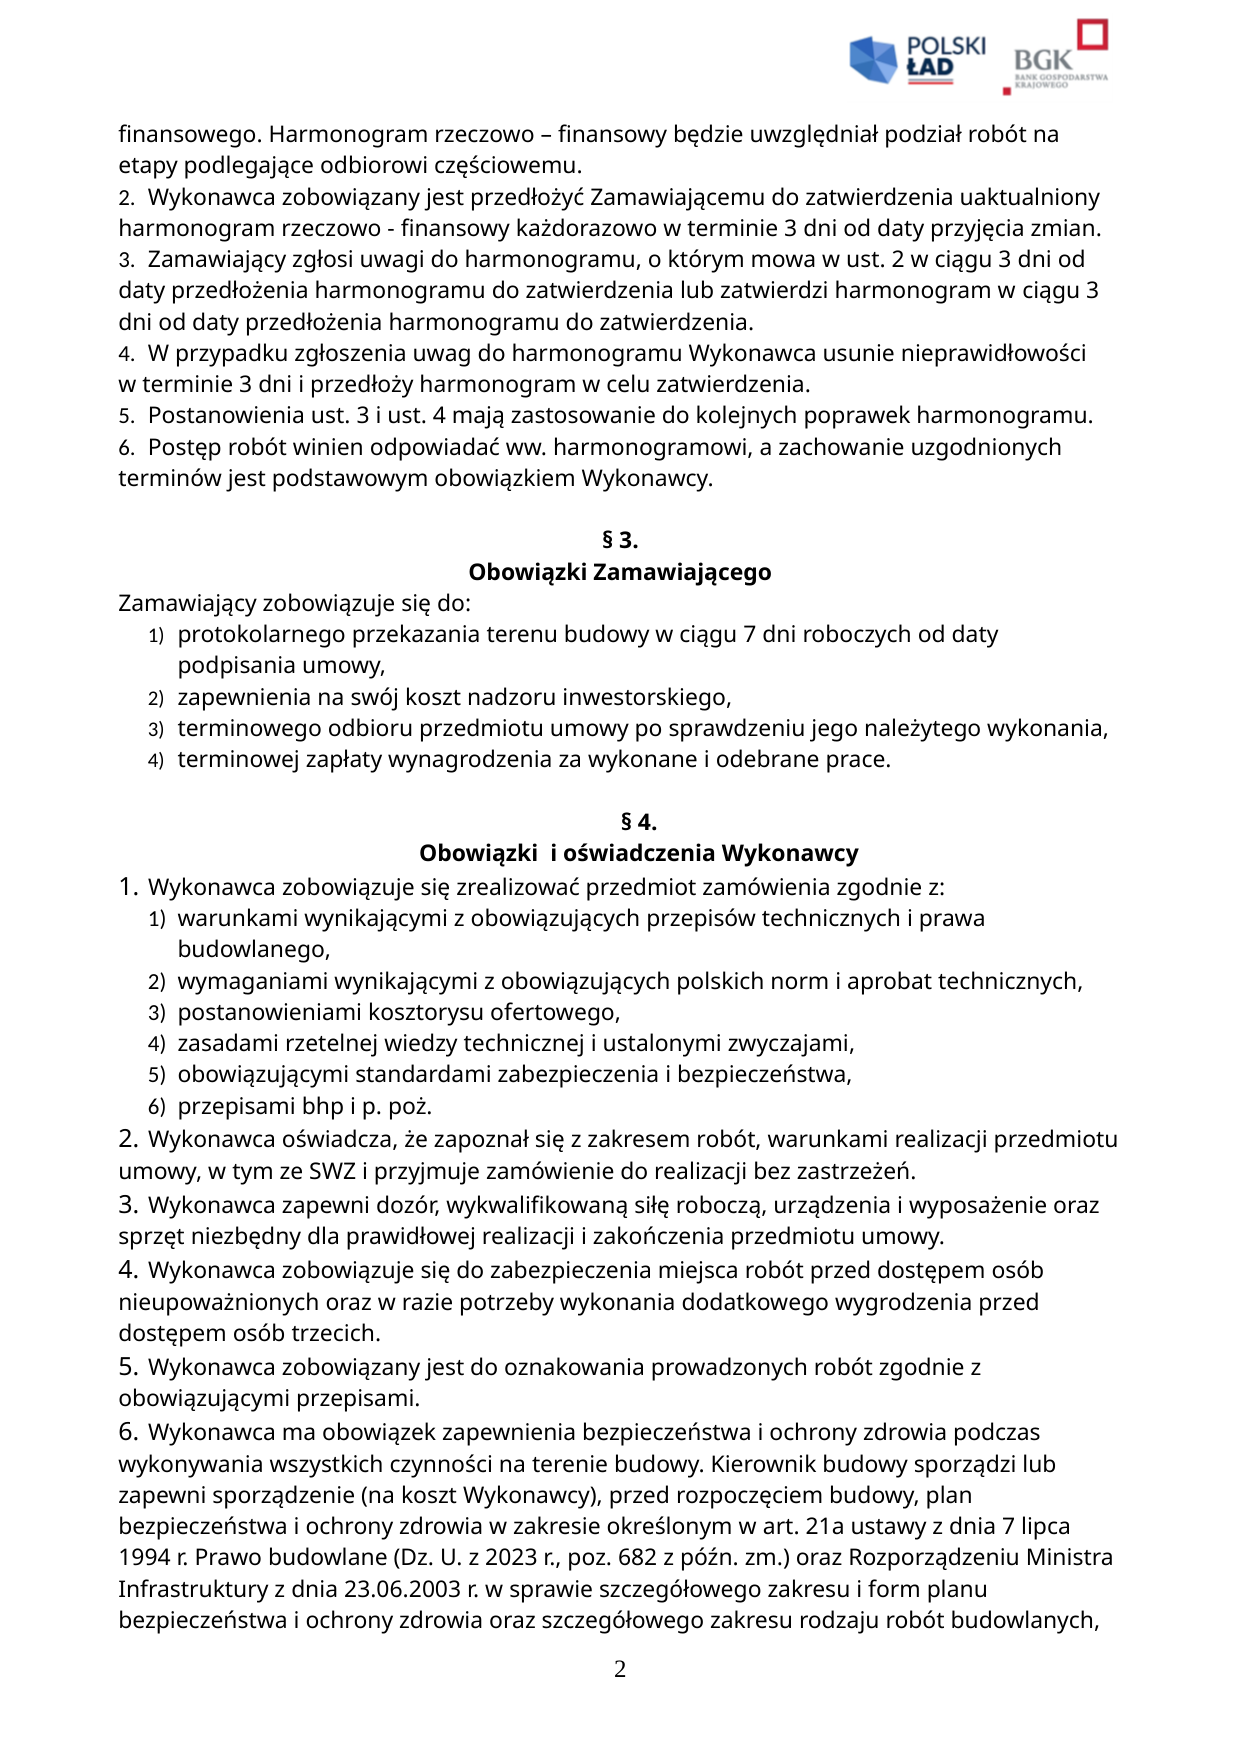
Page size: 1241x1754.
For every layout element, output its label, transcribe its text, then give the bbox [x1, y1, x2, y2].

list obowiązującymi standardami zabezpieczenia i bezpieczeństwa, [148, 1058, 1122, 1090]
text § 4. [156, 806, 1122, 837]
list postanowieniami kosztorysu ofertowego, [148, 996, 1122, 1027]
list Wykonawca oświadcza, że zapoznał się z zakresem robót, warunkami realizacji przedmiotu umowy, w tym ze SWZ i przyjmuje zamówienie do realizacji bez zastrzeżeń. [118, 1121, 1122, 1186]
list Postanowienia ust. 3 i ust. 4 mają zastosowanie do kolejnych poprawek harmonogramu. [118, 399, 1122, 431]
text Obowiązki Zamawiającego [118, 556, 1122, 587]
list zapewnienia na swój koszt nadzoru inwestorskiego, [148, 681, 1122, 712]
list terminowego odbioru przedmiotu umowy po sprawdzeniu jego należytego wykonania, [148, 712, 1122, 743]
list warunkami wynikającymi z obowiązujących przepisów technicznych i prawa budowlanego, [148, 902, 1122, 965]
list Wykonawca zapewni dozór, wykwalifikowaną siłę roboczą, urządzenia i wyposażenie oraz sprzęt niezbędny dla prawidłowej realizacji i zakończenia przedmiotu umowy. [118, 1186, 1122, 1252]
list przepisami bhp i p. poż. [148, 1090, 1122, 1121]
text Obowiązki i oświadczenia Wykonawcy [156, 837, 1122, 868]
list Postęp robót winien odpowiadać ww. harmonogramowi, a zachowanie uzgodnionych terminów jest podstawowym obowiązkiem Wykonawcy. [118, 431, 1122, 493]
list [118, 1413, 1122, 1635]
list wymaganiami wynikającymi z obowiązujących polskich norm i aprobat technicznych, [148, 965, 1122, 996]
list protokolarnego przekazania terenu budowy w ciągu 7 dni roboczych od daty podpisania umowy, [148, 618, 1122, 681]
text § 3. [118, 524, 1122, 556]
list Wykonawca zobowiązany jest przedłożyć Zamawiającemu do zatwierdzenia uaktualniony harmonogram rzeczowo - finansowy każdorazowo w terminie 3 dni od daty przyjęcia zmian. [118, 181, 1122, 243]
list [118, 118, 1122, 181]
list W przypadku zgłoszenia uwag do harmonogramu Wykonawca usunie nieprawidłowości w terminie 3 dni i przedłoży harmonogram w celu zatwierdzenia. [118, 337, 1122, 399]
list Wykonawca zobowiązuje się do zabezpieczenia miejsca robót przed dostępem osób nieupoważnionych oraz w razie potrzeby wykonania dodatkowego wygrodzenia przed dostępem osób trzecich. [118, 1252, 1122, 1348]
picture [846, 13, 1114, 103]
list terminowej zapłaty wynagrodzenia za wykonane i odebrane prace. [148, 743, 1122, 774]
list Zamawiający zgłosi uwagi do harmonogramu, o którym mowa w ust. 2 w ciągu 3 dni od daty przedłożenia harmonogramu do zatwierdzenia lub zatwierdzi harmonogram w ciągu 3 dni od daty przedłożenia harmonogramu do zatwierdzenia. [118, 243, 1122, 337]
list zasadami rzetelnej wiedzy technicznej i ustalonymi zwyczajami, [148, 1027, 1122, 1058]
list Wykonawca zobowiązuje się zrealizować przedmiot zamówienia zgodnie z: [118, 868, 1122, 902]
list Wykonawca zobowiązany jest do oznakowania prowadzonych robót zgodnie z obowiązującymi przepisami. [118, 1348, 1122, 1413]
text Zamawiający zobowiązuje się do: [118, 587, 1122, 618]
